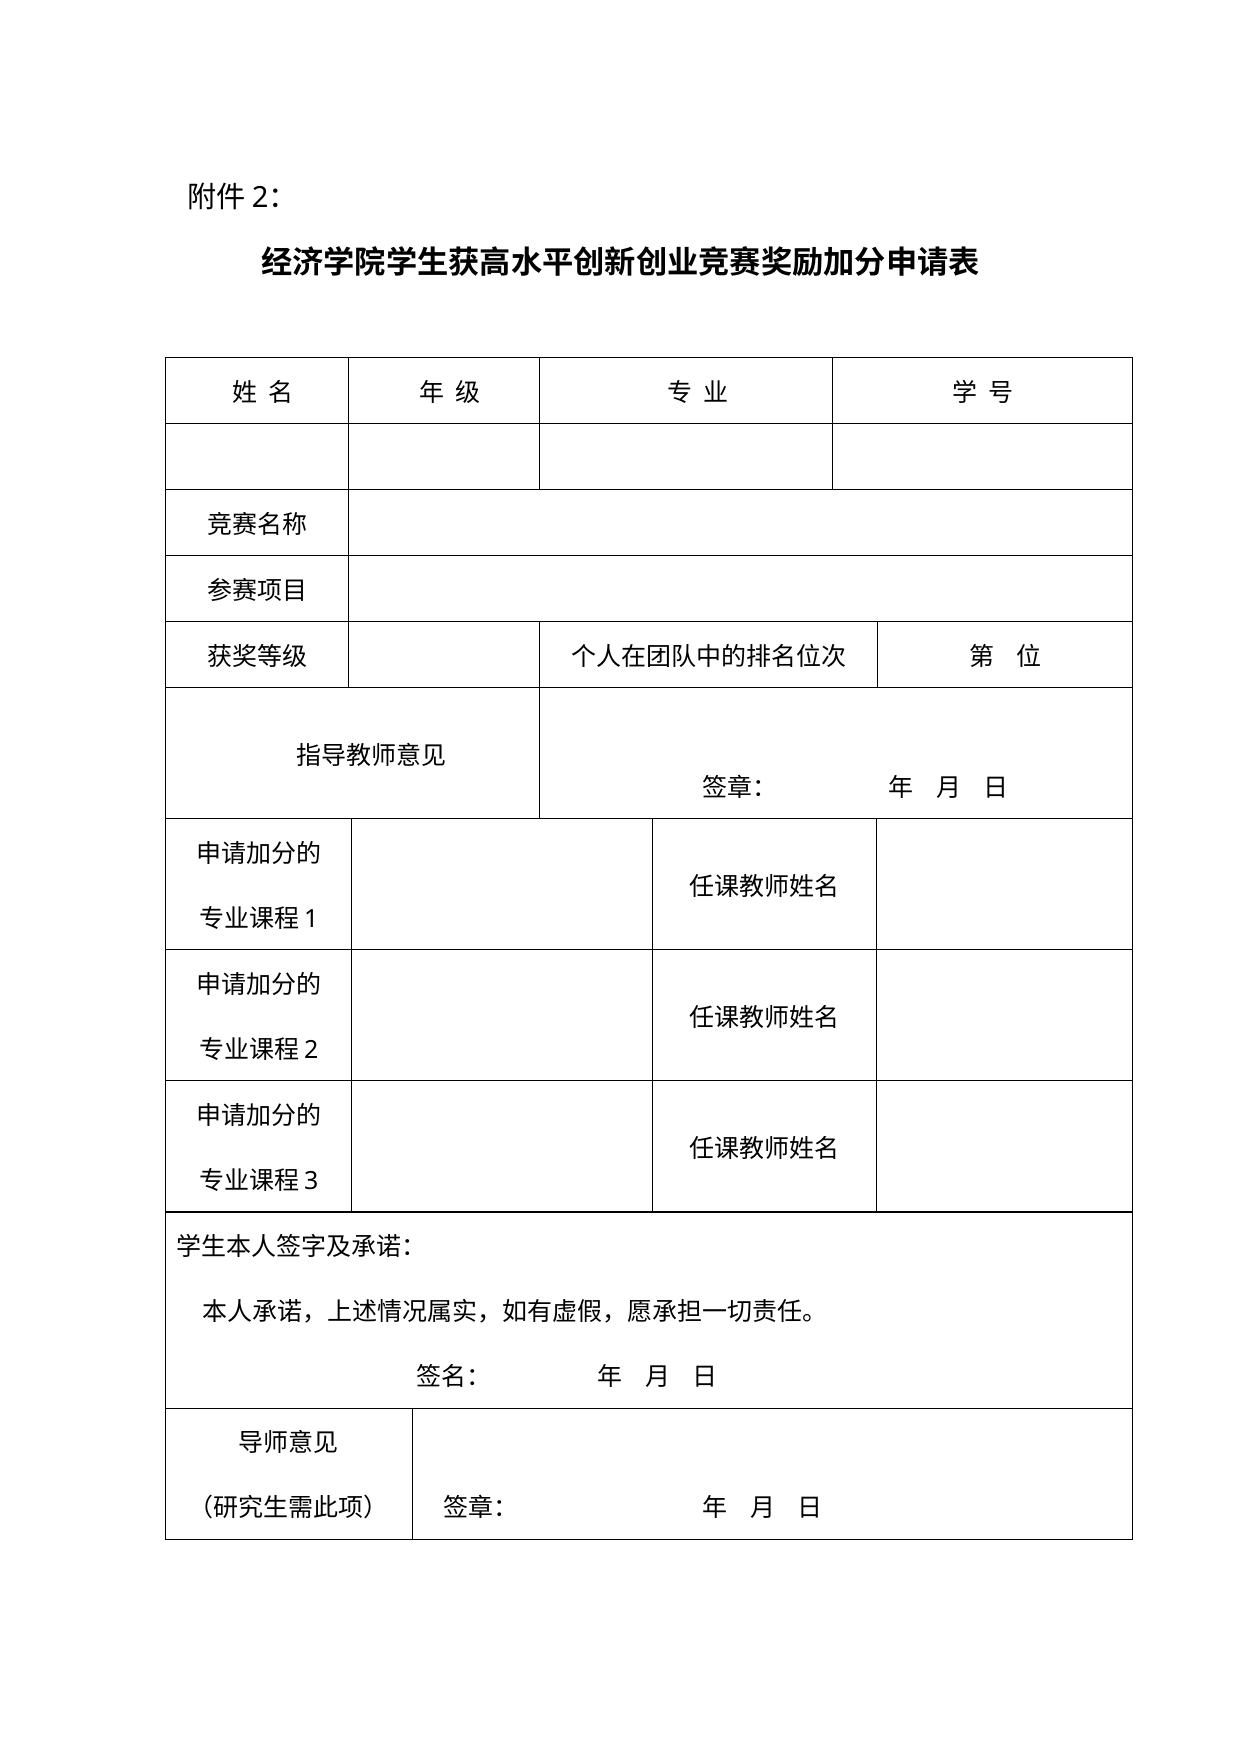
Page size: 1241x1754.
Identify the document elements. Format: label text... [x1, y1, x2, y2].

table_header 年 级 [349, 358, 539, 423]
table_cell [877, 1081, 1132, 1211]
table_cell 获奖等级 [166, 622, 348, 687]
table_cell 申请加分的 专业课程2 [166, 950, 351, 1080]
table_cell 任课教师姓名 [653, 819, 876, 949]
table_cell [349, 424, 539, 489]
table_cell 指导教师意见 [166, 688, 539, 818]
table_cell [540, 424, 832, 489]
table_cell 学生本人签字及承诺： 本人承诺，上述情况属实，如有虚假，愿承担一切责任。 签名： 年 月 日 [166, 1213, 1132, 1407]
table_cell 任课教师姓名 [653, 950, 876, 1080]
table_cell [877, 950, 1132, 1080]
table_cell 申请加分的 专业课程1 [166, 819, 351, 949]
table_cell [352, 819, 652, 949]
table_cell 第 位 [878, 622, 1132, 687]
table_cell [352, 1081, 652, 1211]
table_cell 签章： 年 月 日 [540, 688, 1132, 818]
table_header 专 业 [540, 358, 832, 423]
text 附件2： [187, 162, 1053, 227]
table_cell 参赛项目 [166, 556, 348, 621]
table_cell [349, 556, 1132, 621]
table_cell 个人在团队中的排名位次 [540, 622, 877, 687]
table_cell 竞赛名称 [166, 490, 348, 555]
text 经济学院学生获高水平创新创业竞赛奖励加分申请表 [187, 227, 1053, 292]
table_cell [877, 819, 1132, 949]
table_cell 申请加分的 专业课程3 [166, 1081, 351, 1211]
table_cell [833, 424, 1132, 489]
table_cell 任课教师姓名 [653, 1081, 876, 1211]
table_cell 签章： 年 月 日 [413, 1409, 1132, 1538]
table_cell 导师意见 （研究生需此项） [166, 1409, 412, 1538]
table_cell [349, 622, 539, 687]
table_header 姓 名 [166, 358, 348, 423]
table_cell [352, 950, 652, 1080]
table_cell [166, 424, 348, 489]
table_cell [349, 490, 1132, 555]
table_header 学 号 [833, 358, 1132, 423]
